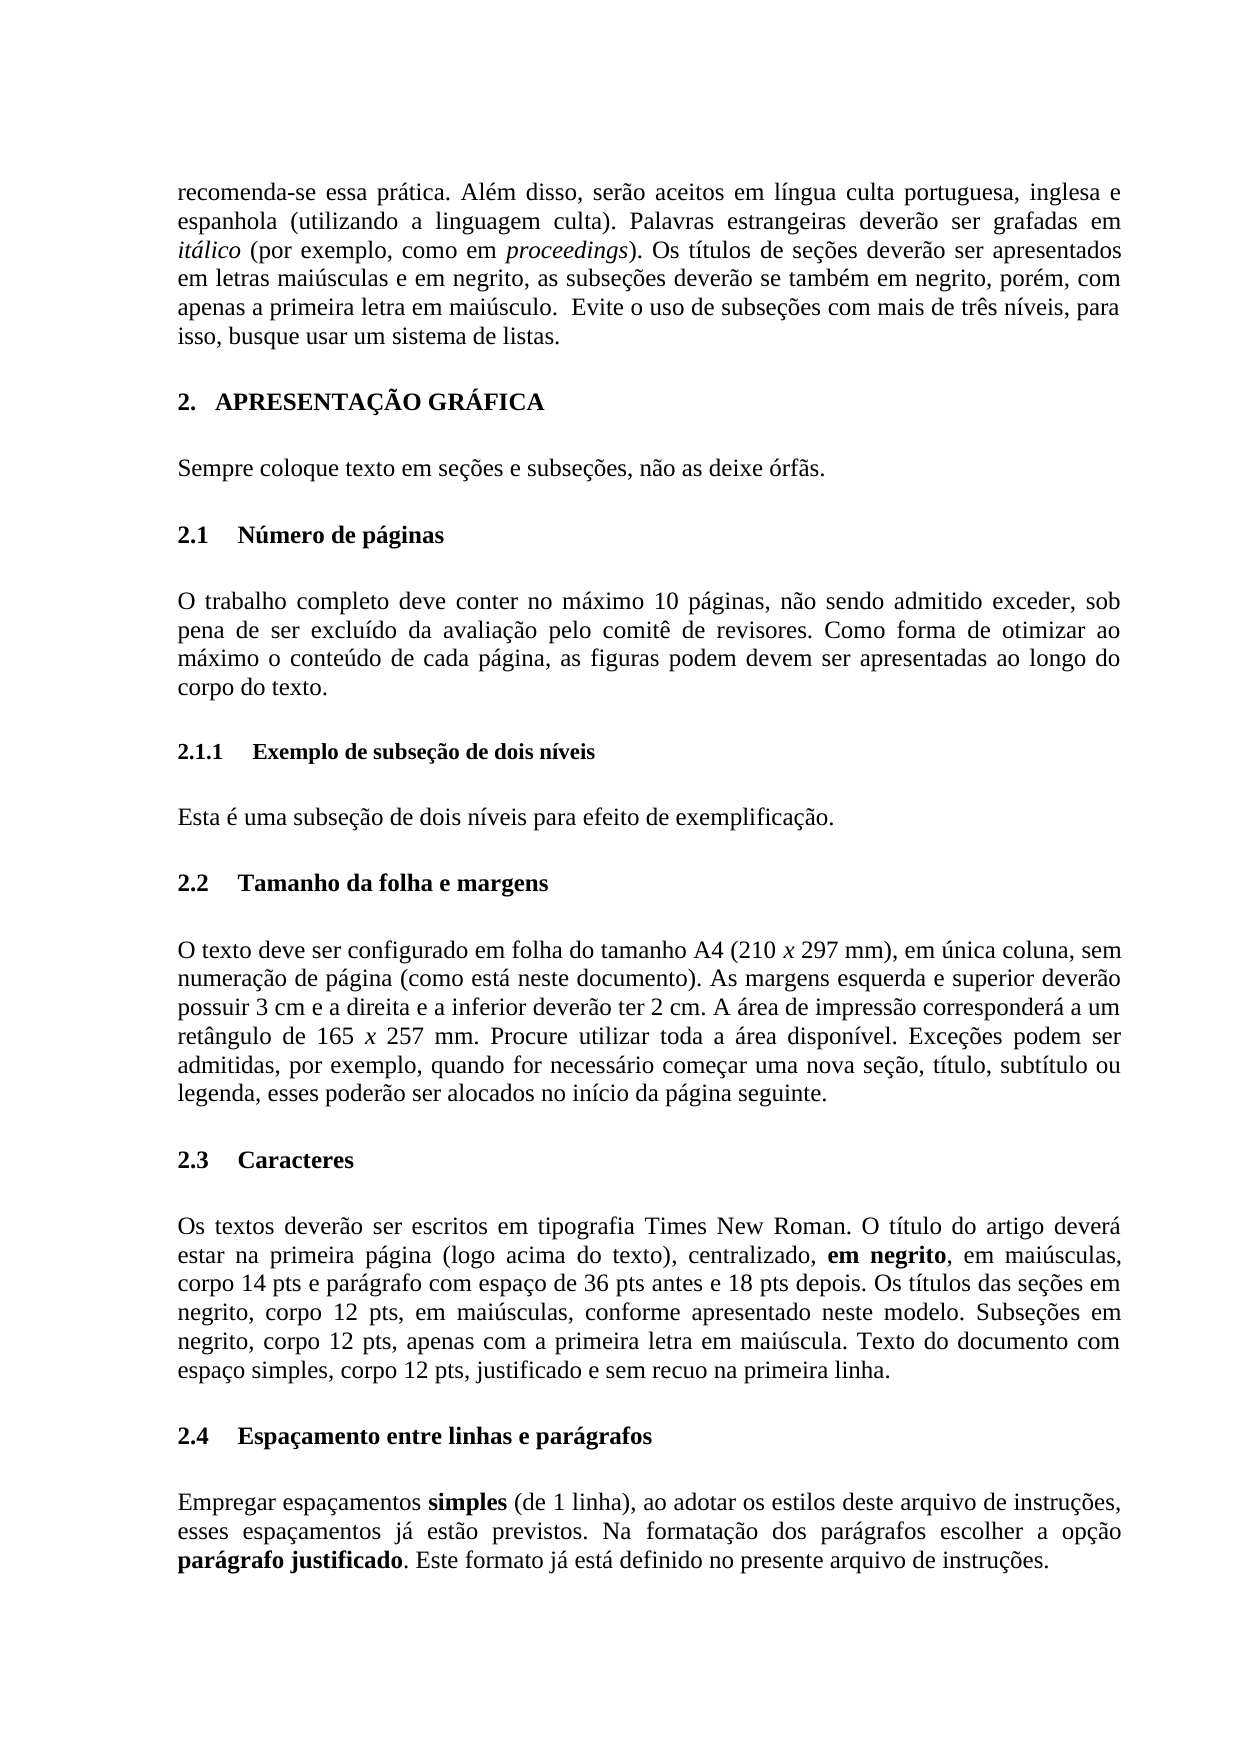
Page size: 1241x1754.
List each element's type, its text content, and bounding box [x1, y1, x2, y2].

subtitle Exemplo de subseção de dois níveis [177, 738, 1122, 765]
text Esta é uma subseção de dois níveis para efeito de exemplificação. [177, 802, 1122, 831]
text Os textos deverão ser escritos em tipografia Times New Roman. O título do artigo deverá estar na primeira página (logo acima do texto), centralizado, em negrito, em maiúsculas, corpo 14 pts e parágrafo com espaço de 36 pts antes e 18 pts depois. Os títulos das seções em negrito, corpo 12 pts, em maiúsculas, conforme apresentado neste modelo. Subseções em negrito, corpo 12 pts, apenas com a primeira letra em maiúscula. Texto do documento com espaço simples, corpo 12 pts, justificado e sem recuo na primeira linha. [177, 1211, 1122, 1383]
text O trabalho completo deve conter no máximo 10 páginas, não sendo admitido exceder, sob pena de ser excluído da avaliação pelo comitê de revisores. Como forma de otimizar ao máximo o conteúdo de cada página, as figuras podem devem ser apresentadas ao longo do corpo do texto. [177, 586, 1122, 701]
text O texto deve ser configurado em folha do tamanho A4 (210 x 297 mm), em única coluna, sem numeração de página (como está neste documento). As margens esquerda e superior deverão possuir 3 cm e a direita e a inferior deverão ter 2 cm. A área de impressão corresponderá a um retângulo de 165 x 257 mm. Procure utilizar toda a área disponível. Exceções podem ser admitidas, por exemplo, quando for necessário começar uma nova seção, título, subtítulo ou legenda, esses poderão ser alocados no início da página seguinte. [177, 935, 1122, 1107]
subtitle APRESENTAÇÃO GRÁFICA [177, 387, 1122, 416]
subtitle Espaçamento entre linhas e parágrafos [177, 1421, 1122, 1450]
subtitle Tamanho da folha e margens [177, 868, 1122, 897]
subtitle Caracteres [177, 1145, 1122, 1173]
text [177, 177, 1122, 350]
subtitle Número de páginas [177, 520, 1122, 548]
text Sempre coloque texto em seções e subseções, não as deixe órfãs. [177, 453, 1122, 482]
text Empregar espaçamentos simples (de 1 linha), ao adotar os estilos deste arquivo de instruções, esses espaçamentos já estão previstos. Na formatação dos parágrafos escolher a opção parágrafo justificado. Este formato já está definido no presente arquivo de instruções. [177, 1487, 1122, 1573]
